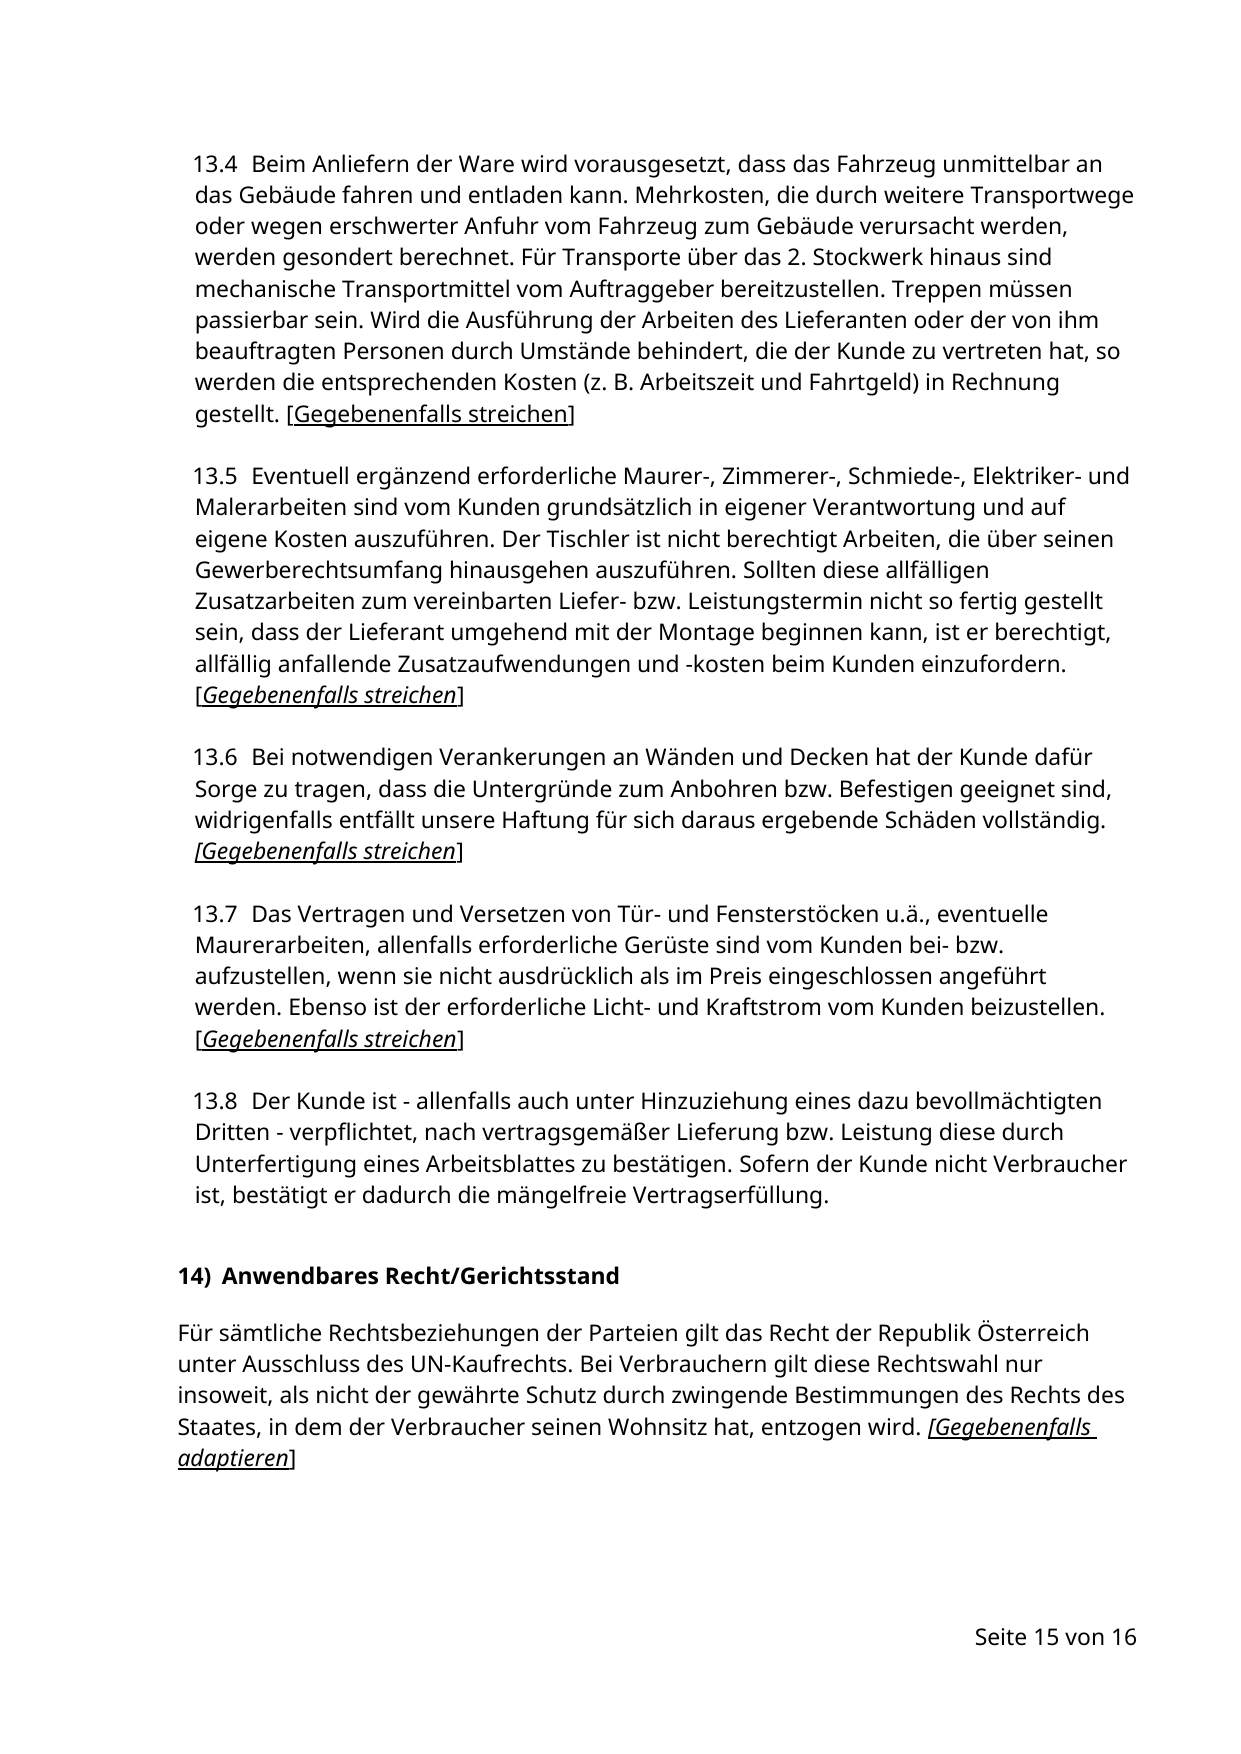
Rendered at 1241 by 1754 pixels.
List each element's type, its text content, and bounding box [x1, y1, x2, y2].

list Das Vertragen und Versetzen von Tür- und Fensterstöcken u.ä., eventuelle Maurerarbeiten, allenfalls erforderliche Gerüste sind vom Kunden bei- bzw. aufzustellen, wenn sie nicht ausdrücklich als im Preis eingeschlossen angeführt werden. Ebenso ist der erforderliche Licht- und Kraftstrom vom Kunden beizustellen. [Gegebenenfalls streichen] [192, 898, 1137, 1054]
list Der Kunde ist - allenfalls auch unter Hinzuziehung eines dazu bevollmächtigten Dritten - verpflichtet, nach vertragsgemäßer Lieferung bzw. Leistung diese durch Unterfertigung eines Arbeitsblattes zu bestätigen. Sofern der Kunde nicht Verbraucher ist, bestätigt er dadurch die mängelfreie Vertragserfüllung. [192, 1085, 1137, 1210]
list Eventuell ergänzend erforderliche Maurer-, Zimmerer-, Schmiede-, Elektriker- und Malerarbeiten sind vom Kunden grundsätzlich in eigener Verantwortung und auf eigene Kosten auszuführen. Der Tischler ist nicht berechtigt Arbeiten, die über seinen Gewerberechtsumfang hinausgehen auszuführen. Sollten diese allfälligen Zusatzarbeiten zum vereinbarten Liefer- bzw. Leistungstermin nicht so fertig gestellt sein, dass der Lieferant umgehend mit der Montage beginnen kann, ist er berechtigt, allfällig anfallende Zusatzaufwendungen und -kosten beim Kunden einzufordern. [Gegebenenfalls streichen] [192, 460, 1137, 710]
list Beim Anliefern der Ware wird vorausgesetzt, dass das Fahrzeug unmittelbar an das Gebäude fahren und entladen kann. Mehrkosten, die durch weitere Transportwege oder wegen erschwerter Anfuhr vom Fahrzeug zum Gebäude verursacht werden, werden gesondert berechnet. Für Transporte über das 2. Stockwerk hinaus sind mechanische Transportmittel vom Auftraggeber bereitzustellen. Treppen müssen passierbar sein. Wird die Ausführung der Arbeiten des Lieferanten oder der von ihm beauftragten Personen durch Umstände behindert, die der Kunde zu vertreten hat, so werden die entsprechenden Kosten (z. B. Arbeitszeit und Fahrtgeld) in Rechnung gestellt. [Gegebenenfalls streichen] [192, 148, 1137, 429]
list Für sämtliche Rechtsbeziehungen der Parteien gilt das Recht der Republik Österreich unter Ausschluss des UN-Kaufrechts. Bei Verbrauchern gilt diese Rechtswahl nur insoweit, als nicht der gewährte Schutz durch zwingende Bestimmungen des Rechts des Staates, in dem der Verbraucher seinen Wohnsitz hat, entzogen wird. [Gegebenenfalls adaptieren] [177, 1317, 1137, 1473]
list Bei notwendigen Verankerungen an Wänden und Decken hat der Kunde dafür Sorge zu tragen, dass die Untergründe zum Anbohren bzw. Befestigen geeignet sind, widrigenfalls entfällt unsere Haftung für sich daraus ergebende Schäden vollständig. [Gegebenenfalls streichen] [192, 741, 1137, 866]
subtitle Anwendbares Recht/Gerichtsstand [177, 1260, 1137, 1291]
